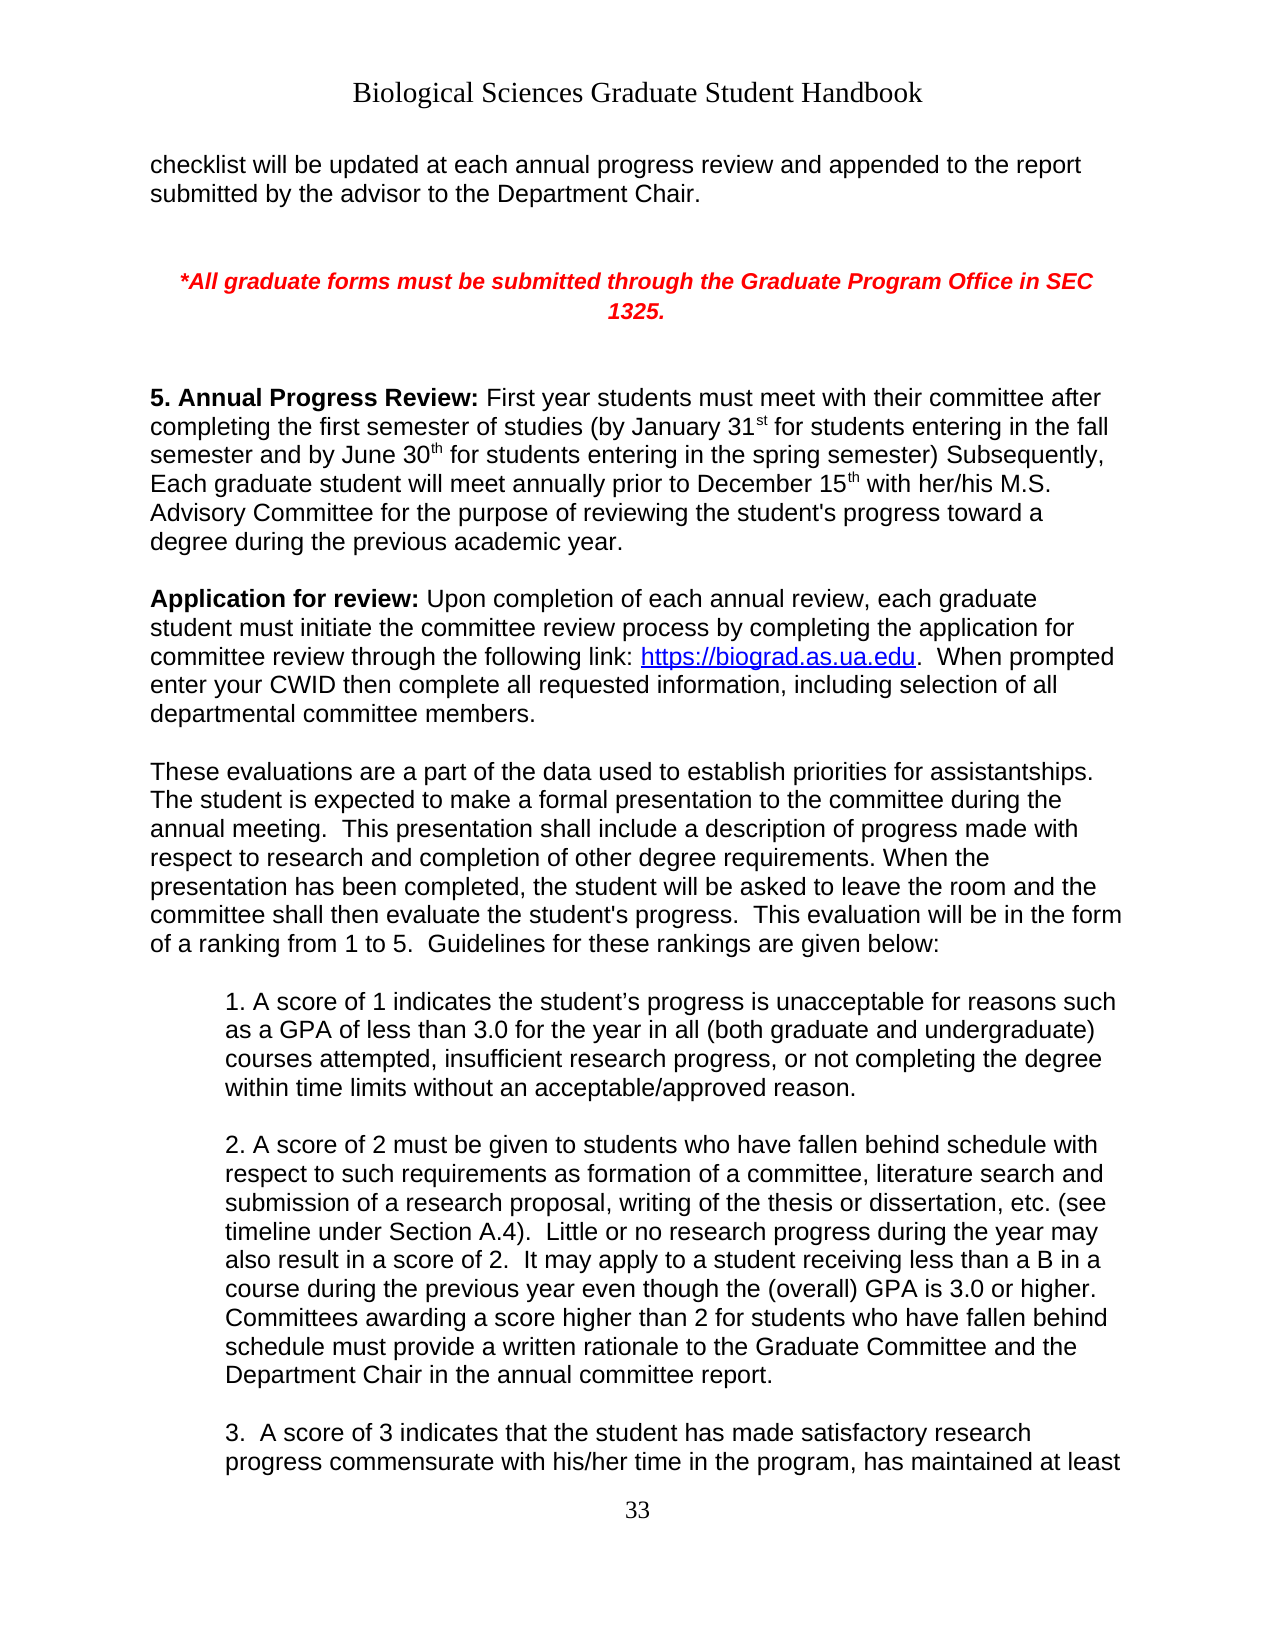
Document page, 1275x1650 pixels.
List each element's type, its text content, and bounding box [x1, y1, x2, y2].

text 2. A score of 2 must be given to students who have fallen behind schedule with respect to such requirements as formation of a committee, literature search and submission of a research proposal, writing of the thesis or dissertation, etc. (see timeline under Section A.4). Little or no research progress during the year may also result in a score of 2. It may apply to a student receiving less than a B in a course during the previous year even though the (overall) GPA is 3.0 or higher. Committees awarding a score higher than 2 for students who have fallen behind schedule must provide a written rationale to the Graduate Committee and the Department Chair in the annual committee report. [225, 1130, 1125, 1389]
text These evaluations are a part of the data used to establish priorities for assistantships. The student is expected to make a formal presentation to the committee during the annual meeting. This presentation shall include a description of progress made with respect to research and completion of other degree requirements. When the presentation has been completed, the student will be asked to leave the room and the committee shall then evaluate the student's progress. This evaluation will be in the form of a ranking from 1 to 5. Guidelines for these rankings are given below: [150, 756, 1125, 958]
text *All graduate forms must be submitted through the Graduate Program Office in SEC 1325. [150, 265, 1125, 325]
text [150, 150, 1125, 207]
text 5. Annual Progress Review: First year students must meet with their committee after completing the first semester of studies (by January 31st for students entering in the fall semester and by June 30th for students entering in the spring semester) Subsequently, Each graduate student will meet annually prior to December 15th with her/his M.S. Advisory Committee for the purpose of reviewing the student's progress toward a degree during the previous academic year. [150, 383, 1125, 555]
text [225, 1418, 1125, 1475]
text 1. A score of 1 indicates the student’s progress is unacceptable for reasons such as a GPA of less than 3.0 for the year in all (both graduate and undergraduate) courses attempted, insufficient research progress, or not completing the degree within time limits without an acceptable/approved reason. [225, 986, 1125, 1101]
text Application for review: Upon completion of each annual review, each graduate student must initiate the committee review process by completing the application for committee review through the following link: https://biograd.as.ua.edu. When prompted enter your CWID then complete all requested information, including selection of all departmental committee members. [150, 584, 1125, 728]
